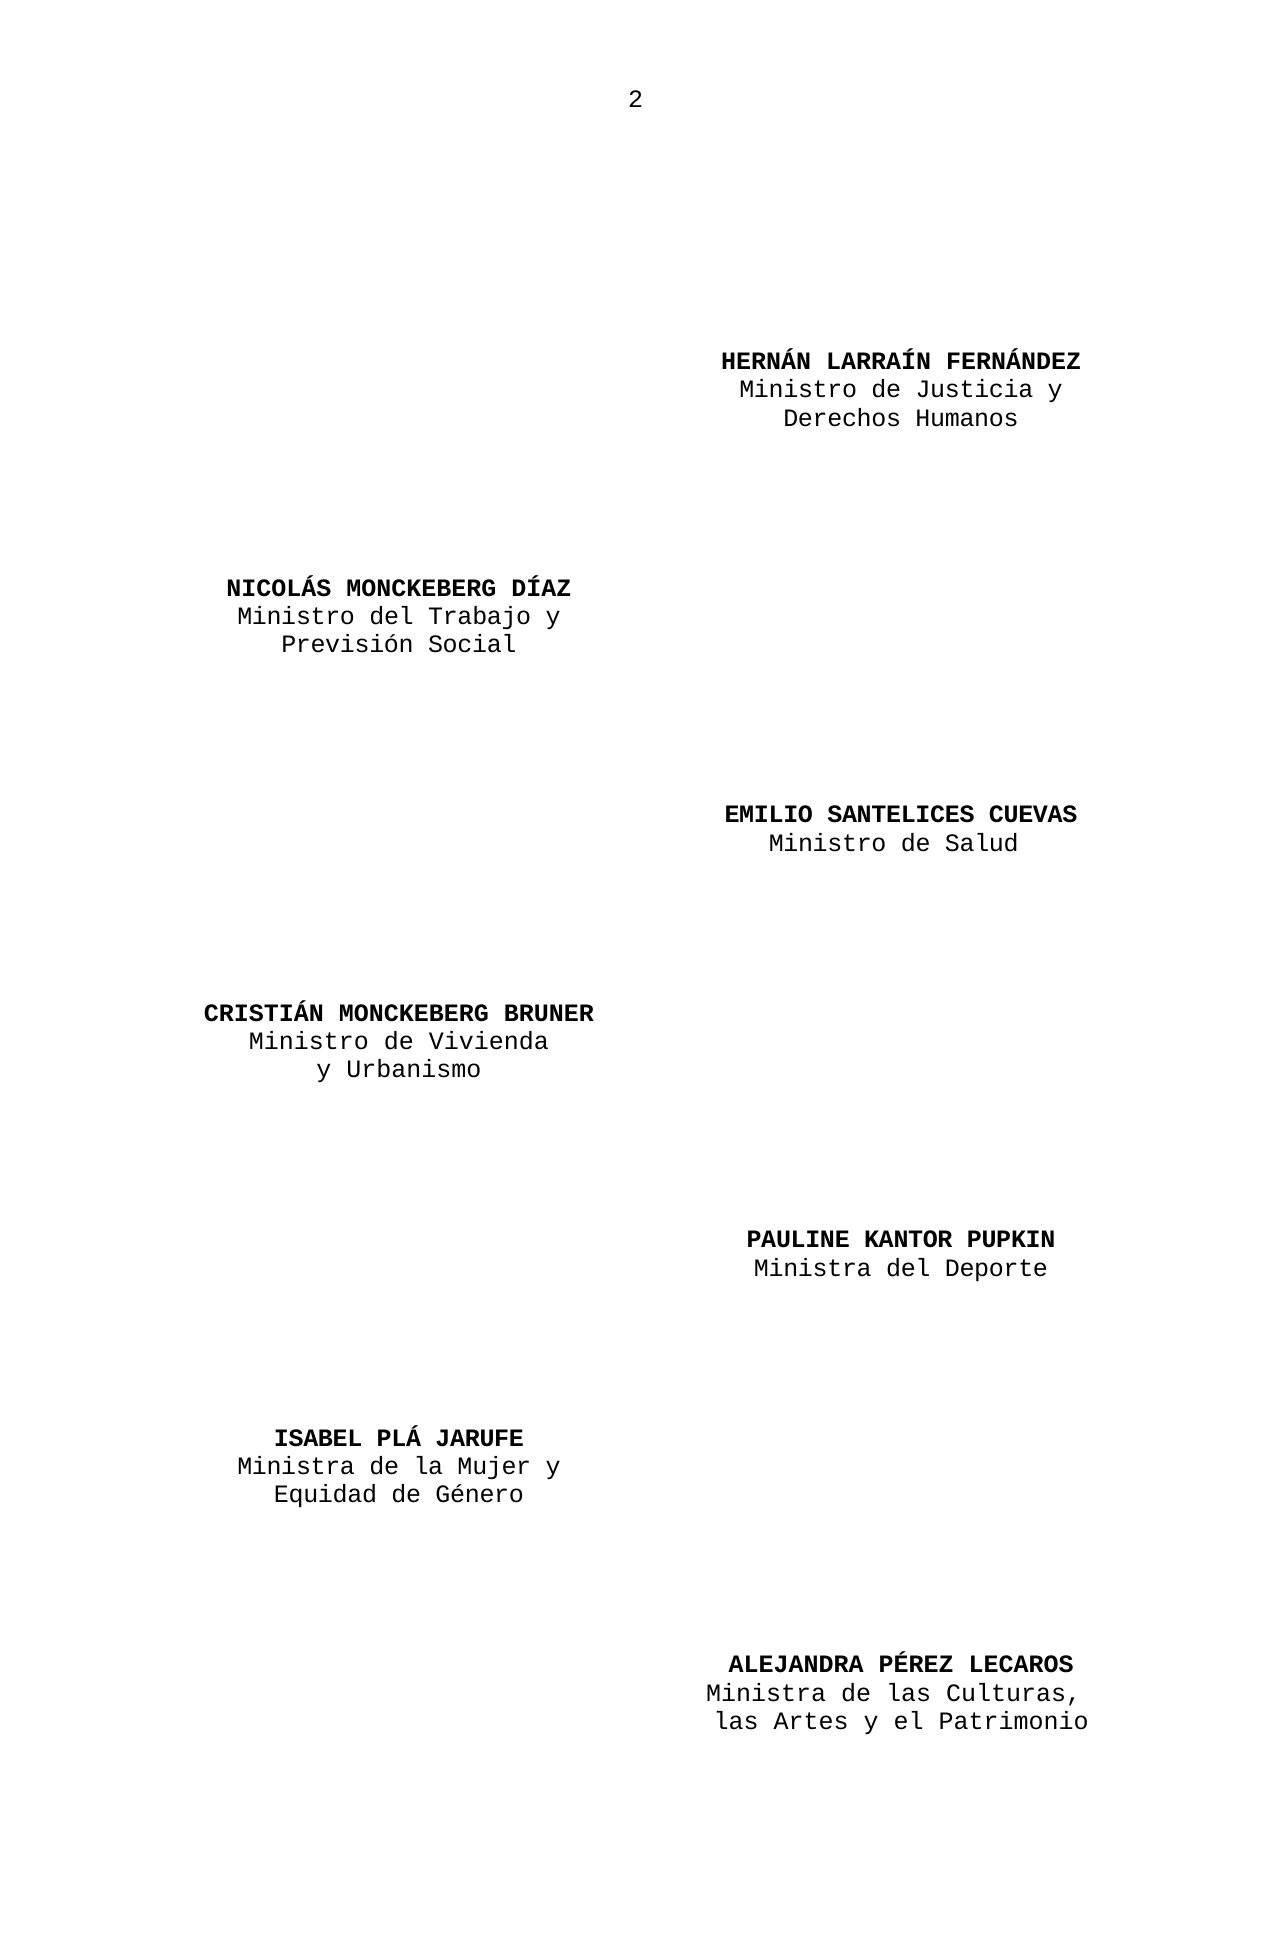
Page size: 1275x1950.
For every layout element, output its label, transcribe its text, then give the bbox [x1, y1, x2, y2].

text las Artes y el Patrimonio [162, 1708, 1127, 1737]
text Derechos Humanos [162, 405, 1127, 433]
text EMILIO SANTELICES CUEVAS [162, 802, 1127, 830]
text Ministro del Trabajo y [162, 603, 1127, 632]
text PAULINE KANTOR PUPKIN [162, 1227, 1127, 1255]
text Ministro de Vivienda [162, 1028, 1127, 1057]
text ALEJANDRA PÉREZ LECAROS [162, 1652, 1127, 1680]
text HERNÁN LARRAÍN FERNÁNDEZ [162, 348, 1127, 377]
text Ministro de Justicia y [162, 377, 1127, 405]
text NICOLÁS MONCKEBERG DÍAZ [162, 575, 1127, 603]
text y Urbanismo [162, 1057, 1127, 1085]
text Previsión Social [162, 632, 1127, 660]
text Ministra del Deporte [162, 1255, 1127, 1283]
text Ministra de la Mujer y [162, 1453, 1127, 1482]
text Ministra de las Culturas, [162, 1680, 1127, 1708]
text Ministro de Salud [162, 830, 1127, 858]
text CRISTIÁN MONCKEBERG BRUNER [162, 1000, 1127, 1028]
text ISABEL PLÁ JARUFE [162, 1425, 1127, 1453]
text Equidad de Género [162, 1482, 1127, 1510]
